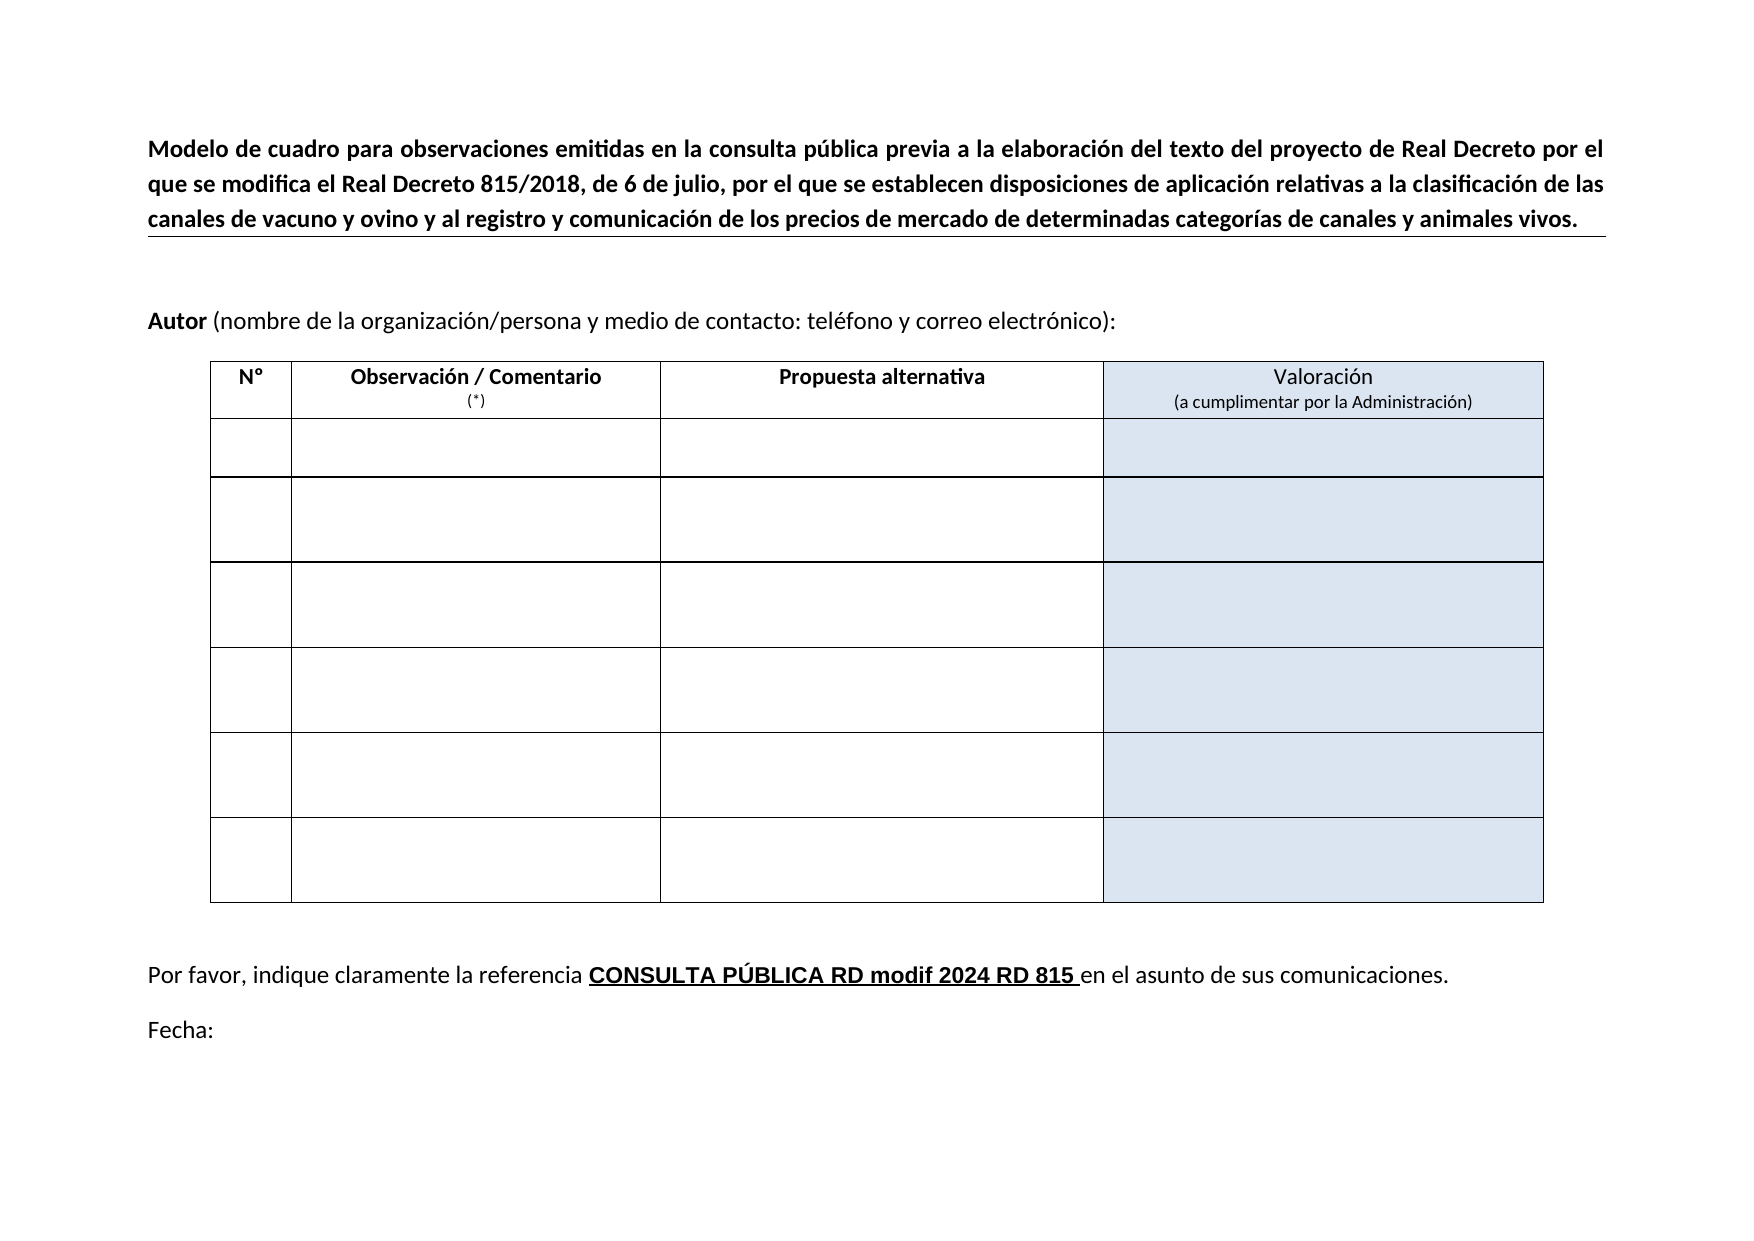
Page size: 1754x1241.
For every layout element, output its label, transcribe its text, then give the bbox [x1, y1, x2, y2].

table_cell [292, 419, 660, 476]
table_cell [211, 648, 291, 732]
table_cell [1104, 733, 1543, 817]
table_cell [661, 419, 1103, 476]
table_header Nº [211, 362, 291, 418]
subtitle Modelo de cuadro para observaciones emitidas en la consulta pública previa a la elaboración del texto del proyecto de Real Decreto por el que se modifica el Real Decreto 815/2018, de 6 de julio, por el que se establecen disposiciones de aplicación relativas a la clasificación de las canales de vacuno y ovino y al registro y comunicación de los precios de mercado de determinadas categorías de canales y animales vivos. [148, 133, 1606, 236]
table_cell [661, 563, 1103, 647]
table_cell [661, 818, 1103, 902]
table_cell [1104, 648, 1543, 732]
table_cell [292, 733, 660, 817]
table_cell [661, 733, 1103, 817]
table_cell [211, 818, 291, 902]
table_cell [1104, 419, 1543, 476]
table_cell [1104, 563, 1543, 647]
text Autor (nombre de la organización/persona y medio de contacto: teléfono y correo electrónico): [148, 305, 1606, 336]
table_cell [1104, 478, 1543, 561]
table_cell [292, 563, 660, 647]
table_cell [661, 648, 1103, 732]
table_cell [292, 478, 660, 561]
table_header Propuesta alternativa [661, 362, 1103, 418]
table_cell [211, 733, 291, 817]
table_header Valoración (a cumplimentar por la Administración) [1104, 362, 1543, 418]
table_header Observación / Comentario (*) [292, 362, 660, 418]
table_cell [292, 648, 660, 732]
table_cell [211, 419, 291, 476]
table_cell [1104, 818, 1543, 902]
text Fecha: [148, 1014, 1606, 1045]
text Por favor, indique claramente la referencia CONSULTA PÚBLICA RD modif 2024 RD 815 en el asunto de sus comunicaciones. [148, 959, 1606, 989]
table_cell [292, 818, 660, 902]
table_cell [211, 563, 291, 647]
table_cell [211, 478, 291, 561]
table_cell [661, 478, 1103, 561]
